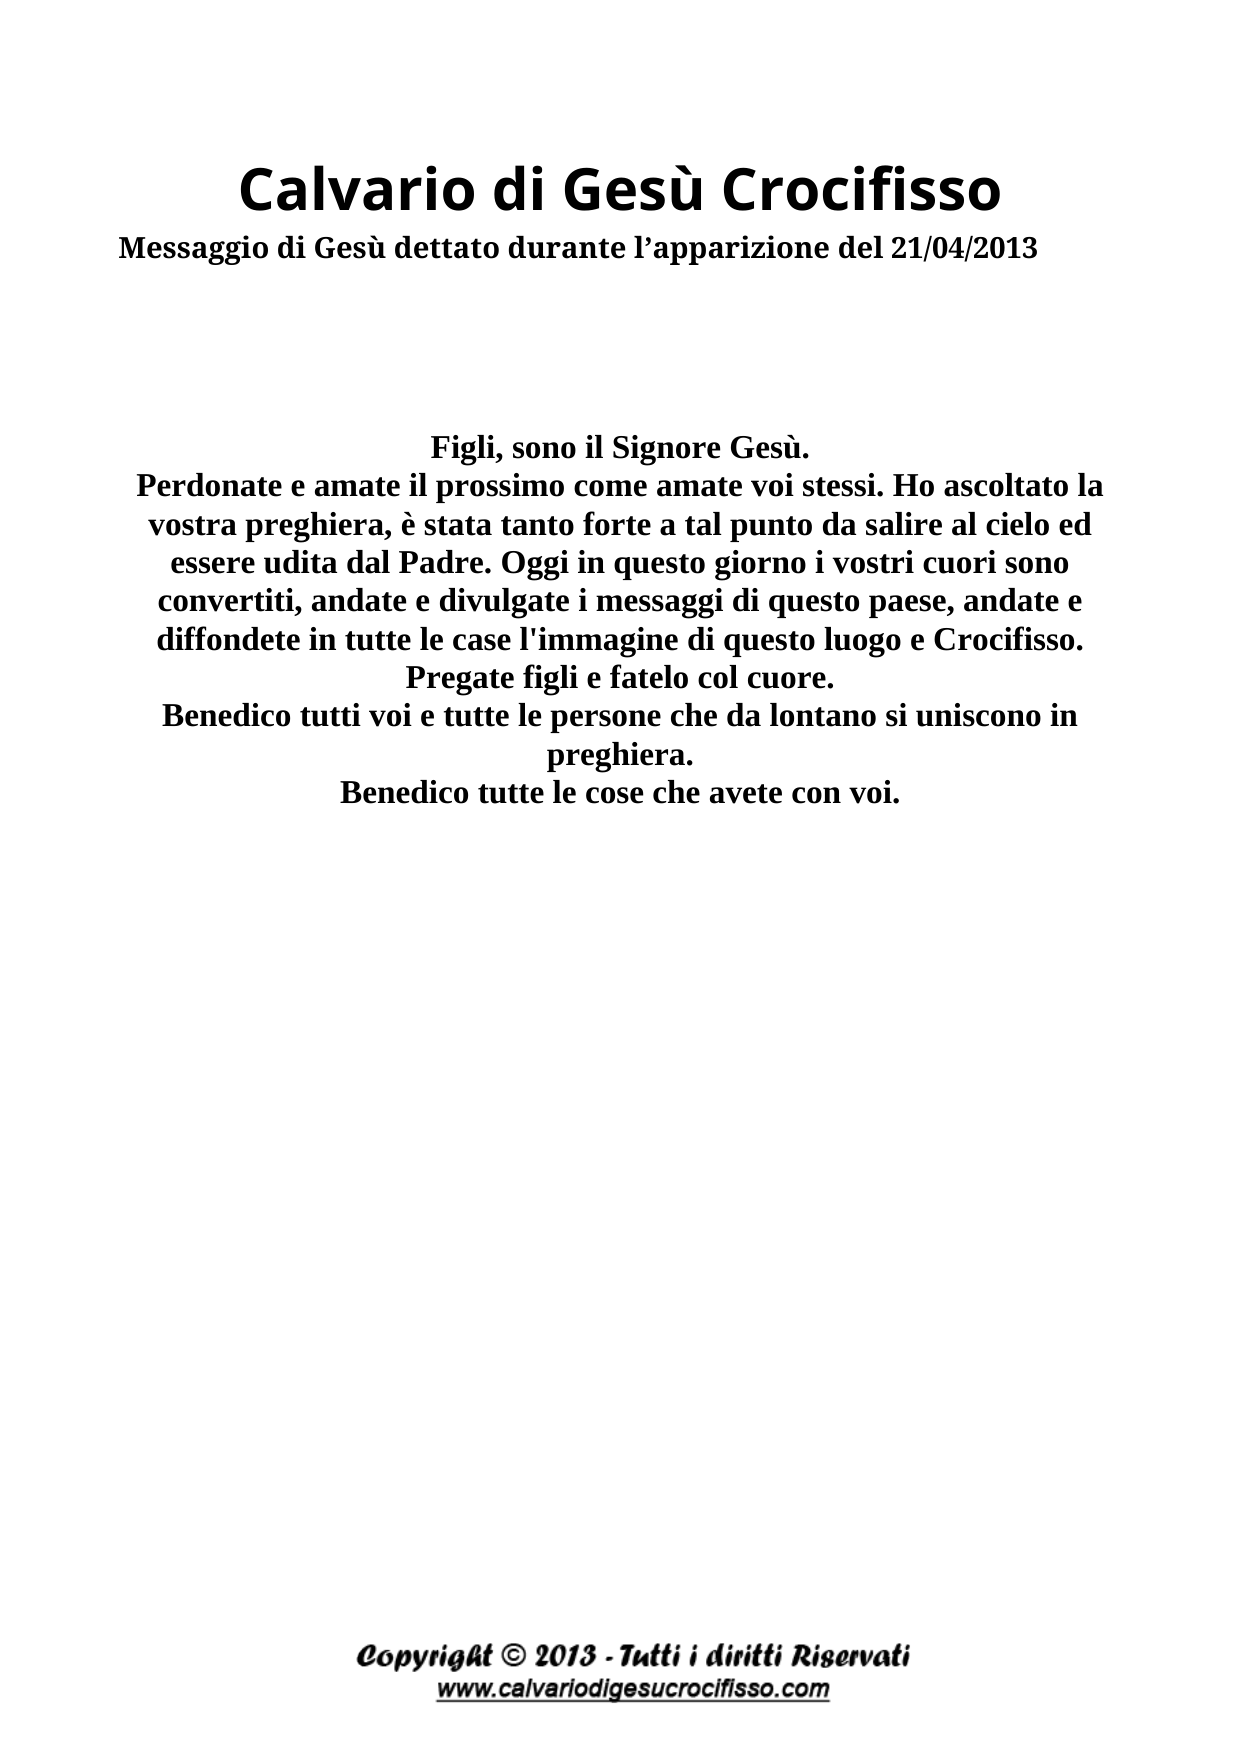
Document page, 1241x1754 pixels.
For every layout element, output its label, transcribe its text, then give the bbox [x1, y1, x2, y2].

text Messaggio di Gesù dettato durante l’apparizione del 21/04/2013 [118, 227, 1122, 267]
text Figli, sono il Signore Gesù. [118, 427, 1122, 466]
text Calvario di Gesù Crocifisso [118, 148, 1122, 227]
picture [318, 1612, 943, 1736]
text Benedico tutte le cose che avete con voi. [118, 772, 1122, 811]
text Perdonate e amate il prossimo come amate voi stessi. Ho ascoltato la vostra preghiera, è stata tanto forte a tal punto da salire al cielo ed essere udita dal Padre. Oggi in questo giorno i vostri cuori sono convertiti, andate e divulgate i messaggi di questo paese, andate e diffondete in tutte le case l'immagine di questo luogo e Crocifisso. Pregate figli e fatelo col cuore. [118, 466, 1122, 696]
text Benedico tutti voi e tutte le persone che da lontano si uniscono in preghiera. [118, 696, 1122, 772]
